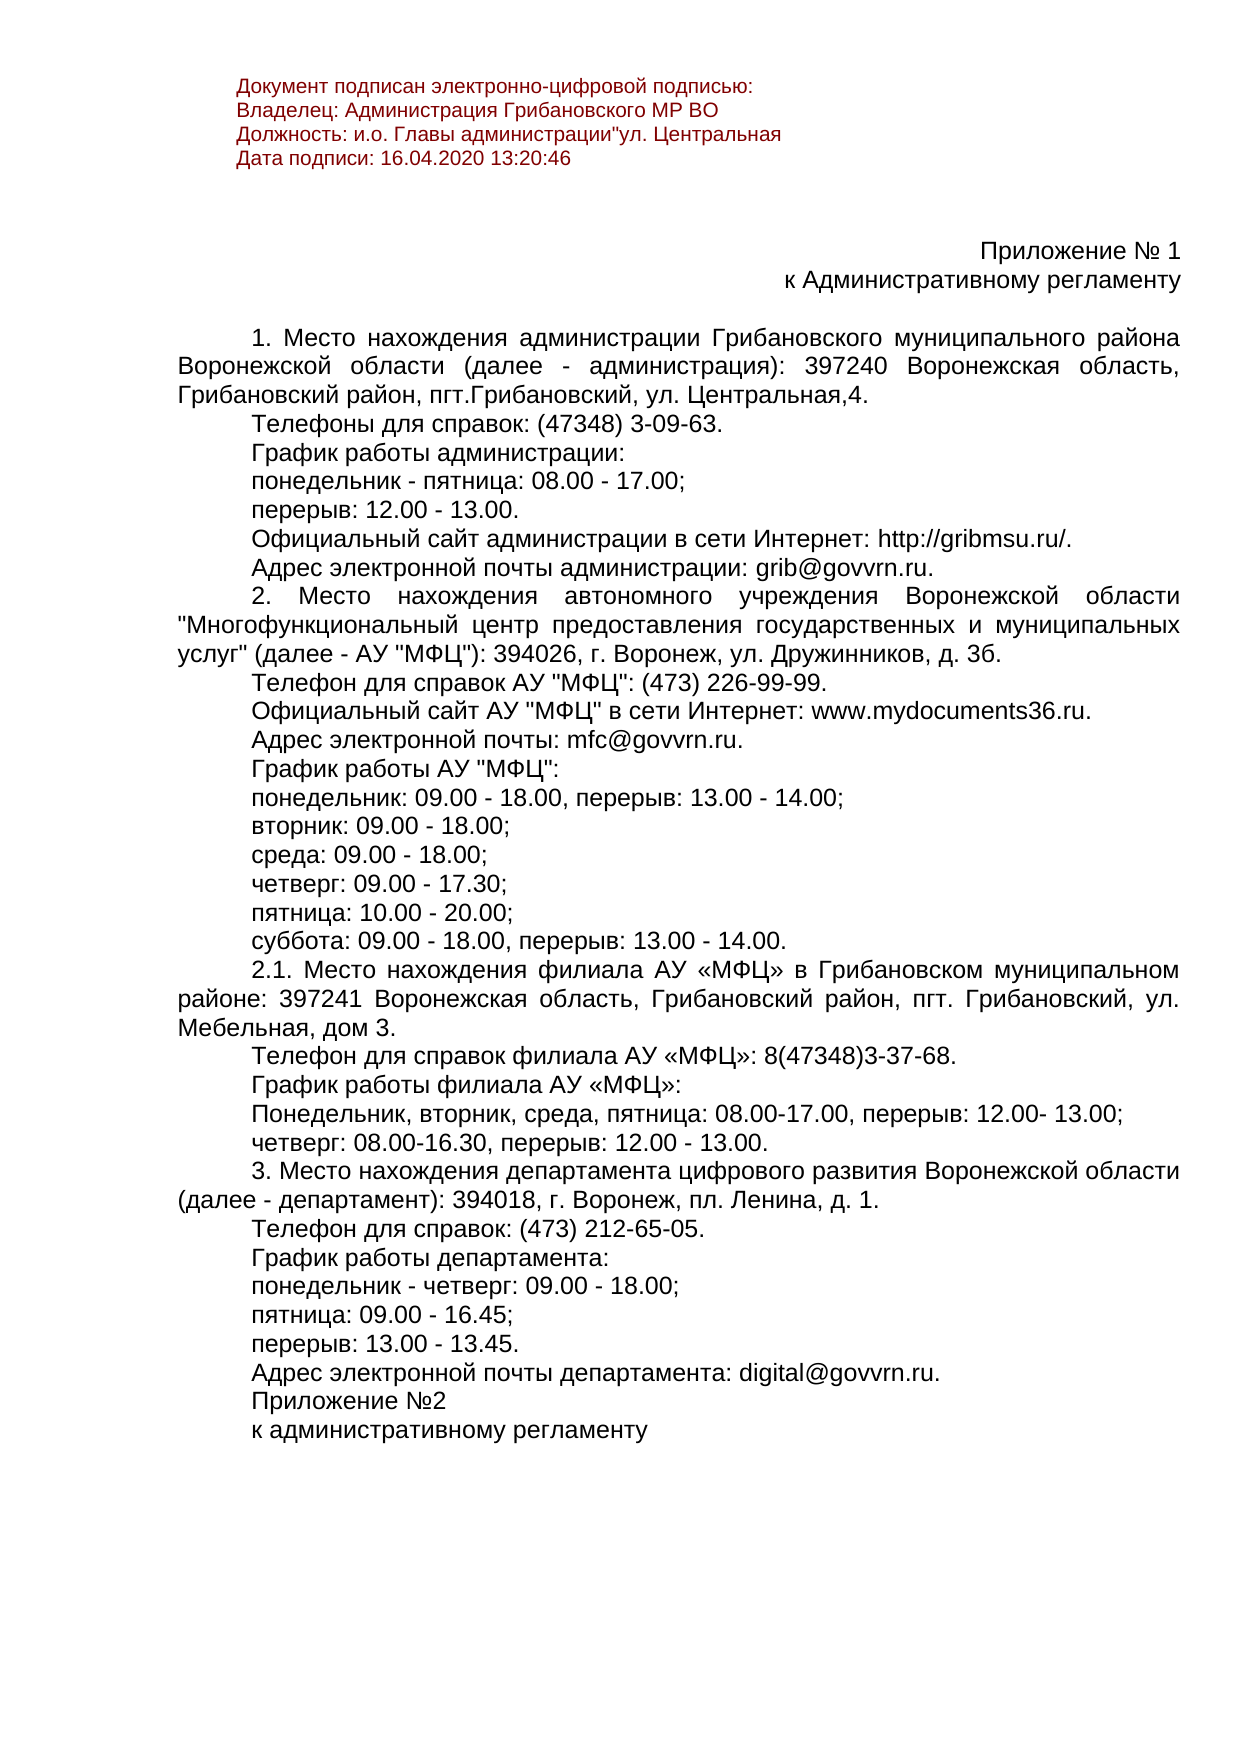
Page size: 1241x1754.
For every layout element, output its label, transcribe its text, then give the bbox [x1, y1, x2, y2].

text Приложение №2 [177, 1386, 1181, 1415]
text Телефон для справок: (473) 212-65-05. [177, 1214, 1181, 1242]
text Адрес электронной почты департамента: digital@govvrn.ru. [177, 1357, 1181, 1386]
text График работы филиала АУ «МФЦ»: [177, 1070, 1181, 1099]
text Официальный сайт администрации в сети Интернет: http://gribmsu.ru/. [177, 524, 1181, 552]
text перерыв: 12.00 - 13.00. [177, 495, 1181, 524]
text Телефон для справок филиала АУ «МФЦ»: 8(47348)3-37-68. [177, 1041, 1181, 1070]
text Официальный сайт АУ "МФЦ" в сети Интернет: www.mydocuments36.ru. [177, 696, 1181, 725]
text 2.1. Место нахождения филиала АУ «МФЦ» в Грибановском муниципальном районе: 397241 Воронежская область, Грибановский район, пгт. Грибановский, ул. Мебельная, дом 3. [177, 955, 1181, 1041]
text 2. Место нахождения автономного учреждения Воронежской области "Многофункциональный центр предоставления государственных и муниципальных услуг" (далее - АУ "МФЦ"): 394026, г. Воронеж, ул. Дружинников, д. 3б. [177, 581, 1181, 667]
text График работы администрации: [177, 437, 1181, 466]
text Понедельник, вторник, среда, пятница: 08.00-17.00, перерыв: 12.00- 13.00; [177, 1099, 1181, 1127]
text График работы департамента: [177, 1242, 1181, 1271]
text 3. Место нахождения департамента цифрового развития Воронежской области (далее - департамент): 394018, г. Воронеж, пл. Ленина, д. 1. [177, 1156, 1181, 1214]
text вторник: 09.00 - 18.00; [177, 811, 1181, 840]
text суббота: 09.00 - 18.00, перерыв: 13.00 - 14.00. [177, 926, 1181, 955]
text четверг: 09.00 - 17.30; [177, 869, 1181, 897]
text Приложение № 1 [177, 236, 1181, 265]
text График работы АУ "МФЦ": [177, 754, 1181, 782]
text Адрес электронной почты: mfc@govvrn.ru. [177, 725, 1181, 754]
text Адрес электронной почты администрации: grib@govvrn.ru. [177, 552, 1181, 581]
text среда: 09.00 - 18.00; [177, 840, 1181, 869]
text пятница: 10.00 - 20.00; [177, 897, 1181, 926]
text Телефон для справок АУ "МФЦ": (473) 226-99-99. [177, 667, 1181, 696]
text понедельник - четверг: 09.00 - 18.00; [177, 1271, 1181, 1300]
text к Административному регламенту [177, 265, 1181, 294]
text к административному регламенту [177, 1415, 1181, 1444]
text понедельник - пятница: 08.00 - 17.00; [177, 466, 1181, 495]
text 1. Место нахождения администрации Грибановского муниципального района Воронежской области (далее - администрация): 397240 Воронежская область, Грибановский район, пгт.Грибановский, ул. Центральная,4. [177, 322, 1181, 409]
text четверг: 08.00-16.30, перерыв: 12.00 - 13.00. [177, 1127, 1181, 1156]
text Телефоны для справок: (47348) 3-09-63. [177, 409, 1181, 437]
text пятница: 09.00 - 16.45; [177, 1300, 1181, 1329]
text перерыв: 13.00 - 13.45. [177, 1329, 1181, 1357]
text понедельник: 09.00 - 18.00, перерыв: 13.00 - 14.00; [177, 782, 1181, 811]
